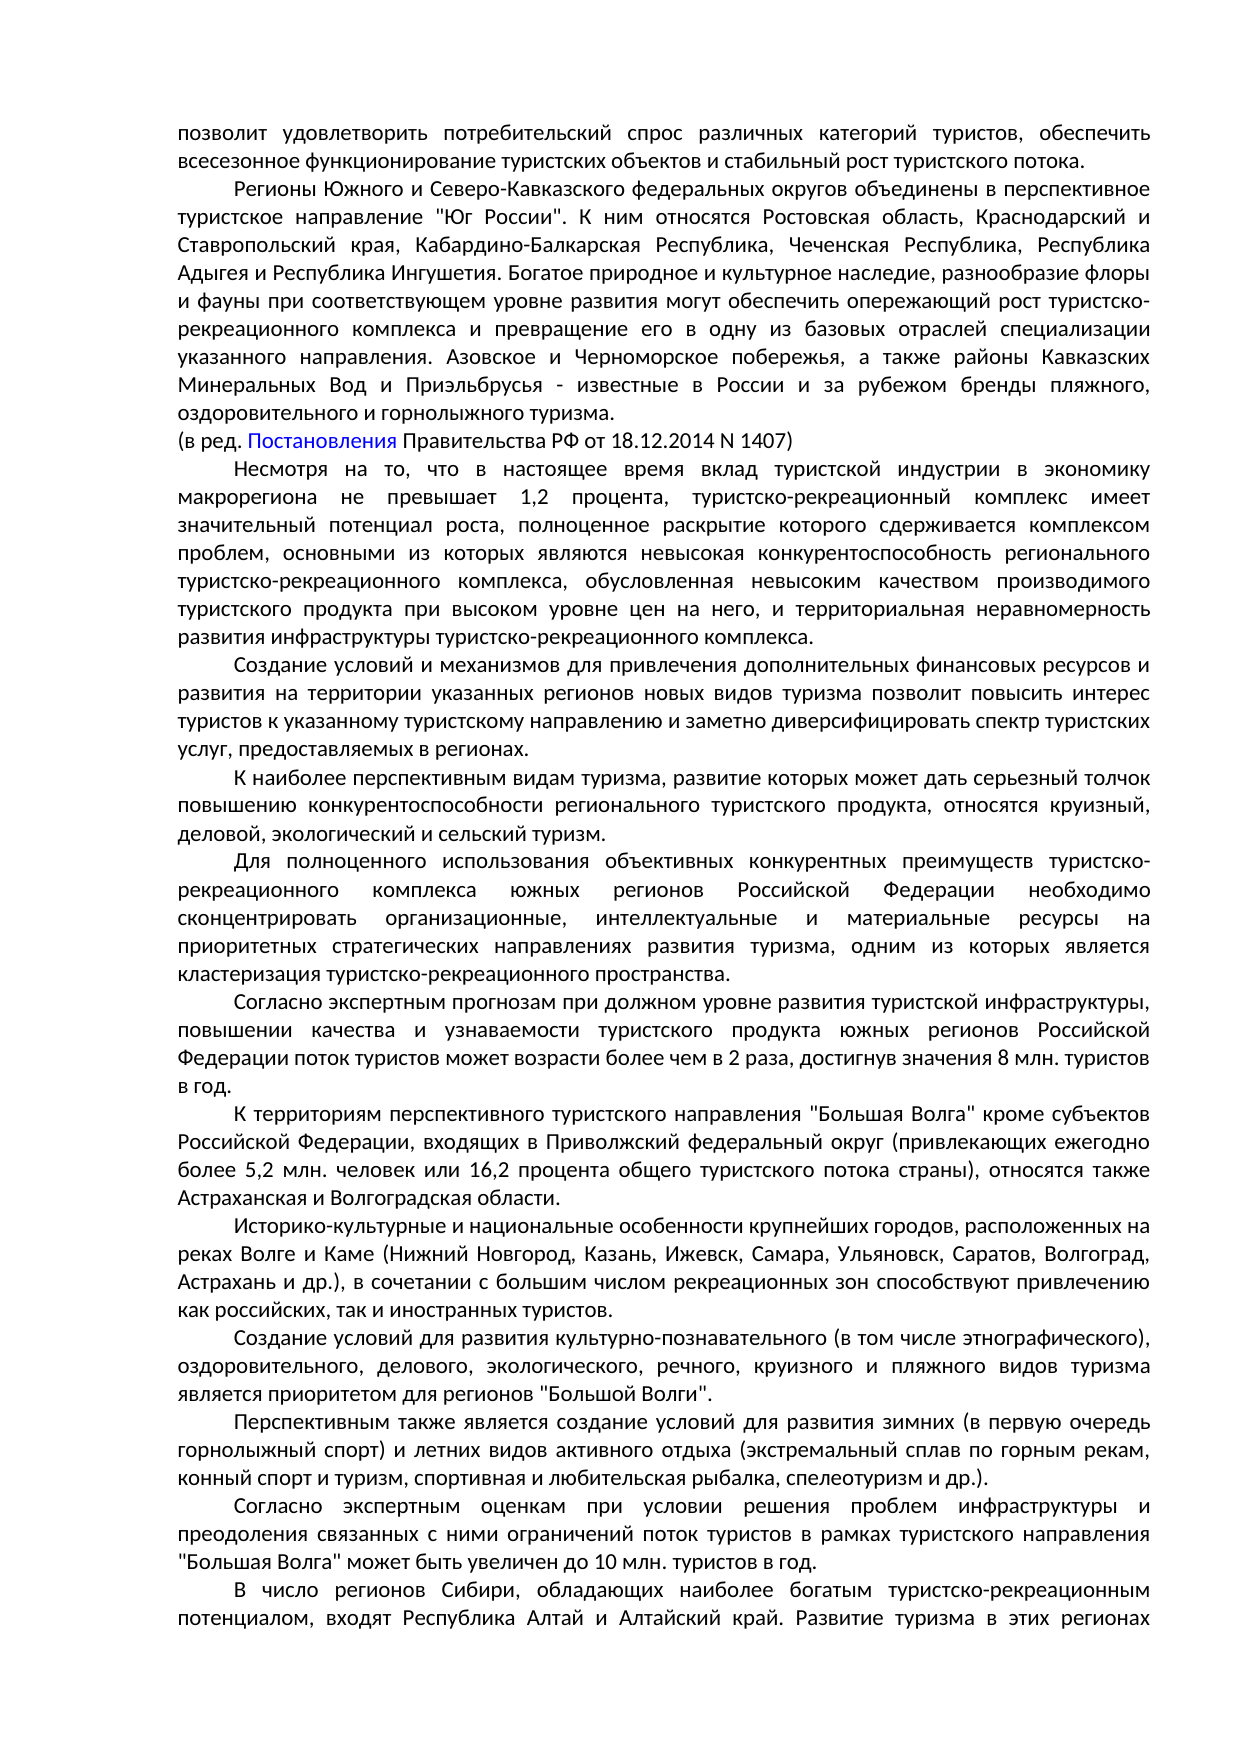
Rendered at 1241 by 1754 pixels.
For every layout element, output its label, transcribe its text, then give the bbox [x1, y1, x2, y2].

text Согласно экспертным оценкам при условии решения проблем инфраструктуры и преодоления связанных с ними ограничений поток туристов в рамках туристского направления "Большая Волга" может быть увеличен до 10 млн. туристов в год. [177, 1491, 1152, 1575]
text (в ред. Постановления Правительства РФ от 18.12.2014 N 1407) [177, 426, 1152, 454]
text Создание условий и механизмов для привлечения дополнительных финансовых ресурсов и развития на территории указанных регионов новых видов туризма позволит повысить интерес туристов к указанному туристскому направлению и заметно диверсифицировать спектр туристских услуг, предоставляемых в регионах. [177, 651, 1152, 763]
text Для полноценного использования объективных конкурентных преимуществ туристско-рекреационного комплекса южных регионов Российской Федерации необходимо сконцентрировать организационные, интеллектуальные и материальные ресурсы на приоритетных стратегических направлениях развития туризма, одним из которых является кластеризация туристско-рекреационного пространства. [177, 847, 1152, 987]
text Перспективным также является создание условий для развития зимних (в первую очередь горнолыжный спорт) и летних видов активного отдыха (экстремальный сплав по горным рекам, конный спорт и туризм, спортивная и любительская рыбалка, спелеотуризм и др.). [177, 1407, 1152, 1491]
text Создание условий для развития культурно-познавательного (в том числе этнографического), оздоровительного, делового, экологического, речного, круизного и пляжного видов туризма является приоритетом для регионов "Большой Волги". [177, 1323, 1152, 1407]
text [177, 1575, 1152, 1631]
text К наиболее перспективным видам туризма, развитие которых может дать серьезный толчок повышению конкурентоспособности регионального туристского продукта, относятся круизный, деловой, экологический и сельский туризм. [177, 763, 1152, 847]
text Несмотря на то, что в настоящее время вклад туристской индустрии в экономику макрорегиона не превышает 1,2 процента, туристско-рекреационный комплекс имеет значительный потенциал роста, полноценное раскрытие которого сдерживается комплексом проблем, основными из которых являются невысокая конкурентоспособность регионального туристско-рекреационного комплекса, обусловленная невысоким качеством производимого туристского продукта при высоком уровне цен на него, и территориальная неравномерность развития инфраструктуры туристско-рекреационного комплекса. [177, 454, 1152, 651]
text Историко-культурные и национальные особенности крупнейших городов, расположенных на реках Волге и Каме (Нижний Новгород, Казань, Ижевск, Самара, Ульяновск, Саратов, Волгоград, Астрахань и др.), в сочетании с большим числом рекреационных зон способствуют привлечению как российских, так и иностранных туристов. [177, 1211, 1152, 1323]
text К территориям перспективного туристского направления "Большая Волга" кроме субъектов Российской Федерации, входящих в Приволжский федеральный округ (привлекающих ежегодно более 5,2 млн. человек или 16,2 процента общего туристского потока страны), относятся также Астраханская и Волгоградская области. [177, 1099, 1152, 1211]
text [177, 118, 1152, 174]
text Регионы Южного и Северо-Кавказского федеральных округов объединены в перспективное туристское направление "Юг России". К ним относятся Ростовская область, Краснодарский и Ставропольский края, Кабардино-Балкарская Республика, Чеченская Республика, Республика Адыгея и Республика Ингушетия. Богатое природное и культурное наследие, разнообразие флоры и фауны при соответствующем уровне развития могут обеспечить опережающий рост туристско-рекреационного комплекса и превращение его в одну из базовых отраслей специализации указанного направления. Азовское и Черноморское побережья, а также районы Кавказских Минеральных Вод и Приэльбрусья - известные в России и за рубежом бренды пляжного, оздоровительного и горнолыжного туризма. [177, 174, 1152, 426]
text Согласно экспертным прогнозам при должном уровне развития туристской инфраструктуры, повышении качества и узнаваемости туристского продукта южных регионов Российской Федерации поток туристов может возрасти более чем в 2 раза, достигнув значения 8 млн. туристов в год. [177, 987, 1152, 1099]
